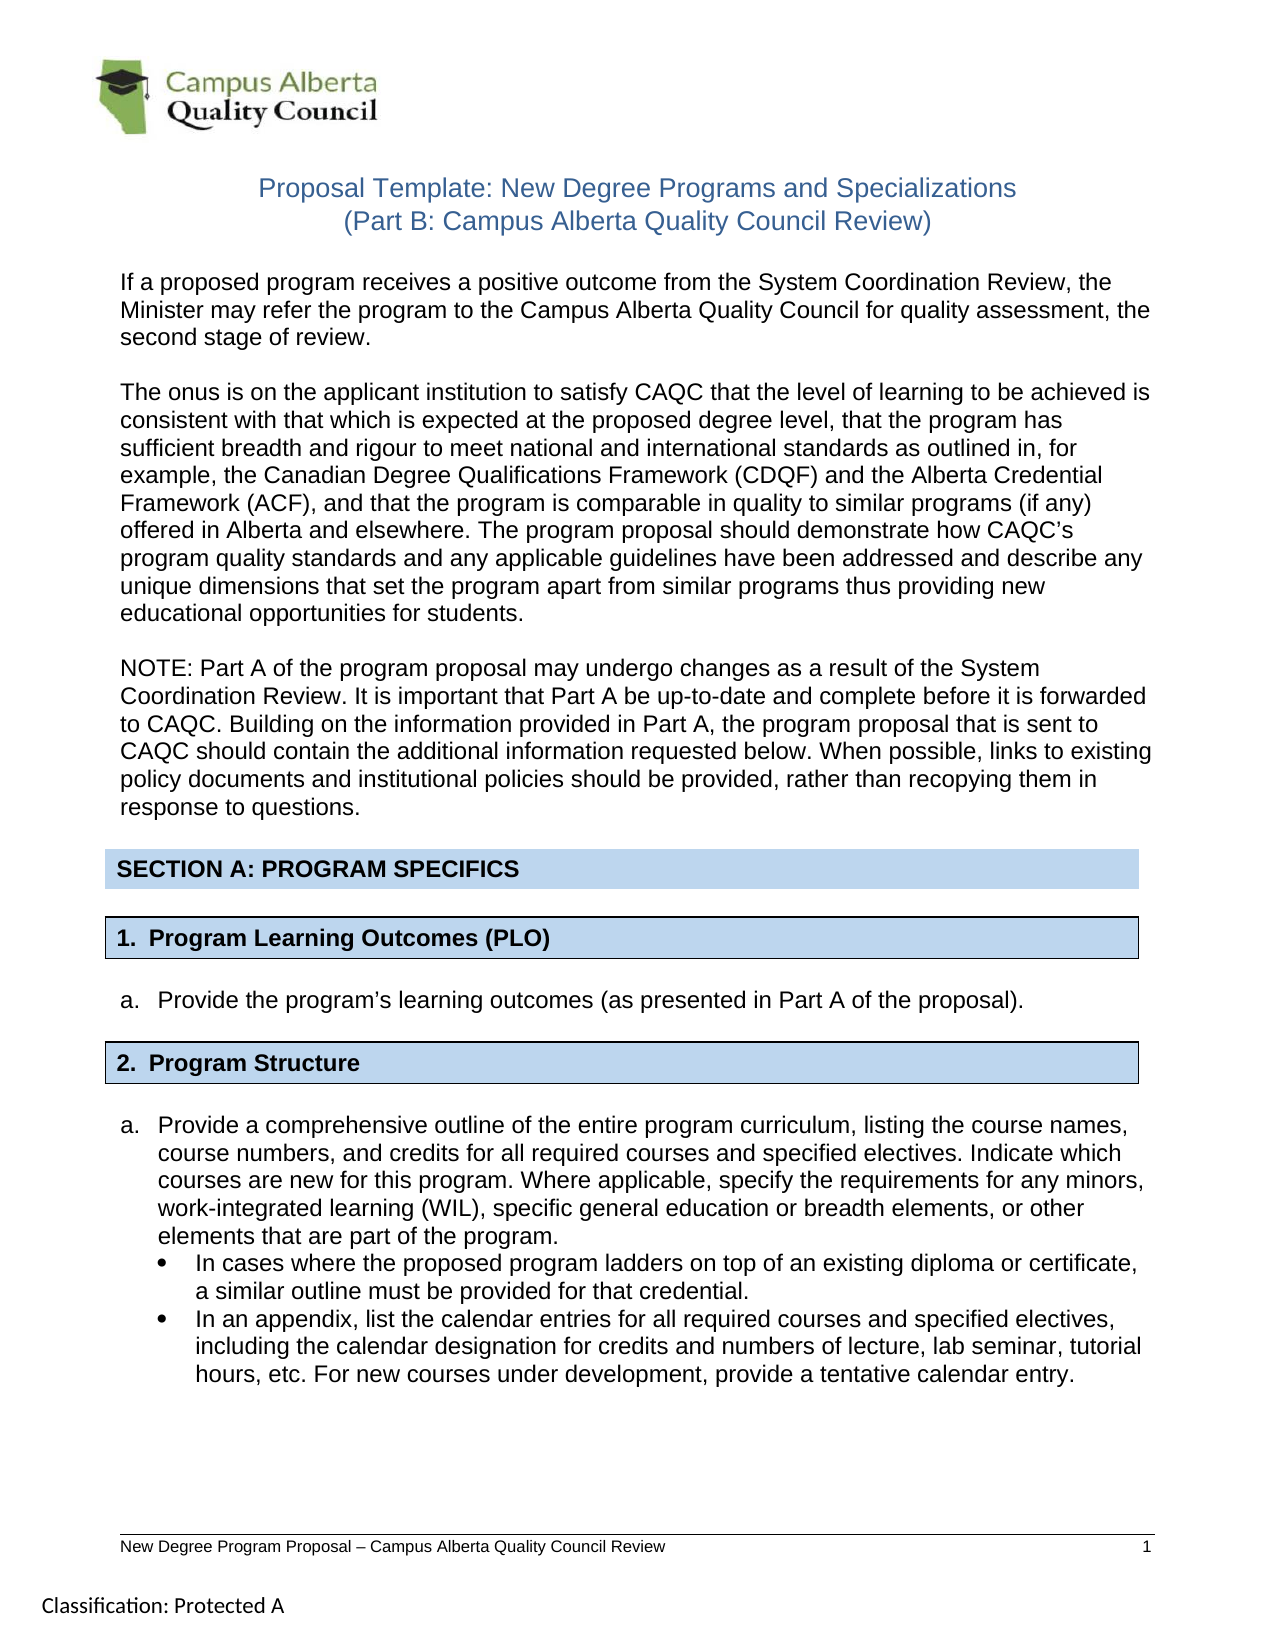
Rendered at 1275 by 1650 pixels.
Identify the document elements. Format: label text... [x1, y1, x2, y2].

list In an appendix, list the calendar entries for all required courses and specified electives, including the calendar designation for credits and numbers of lecture, lab seminar, tutorial hours, etc. For new courses under development, provide a tentative calendar entry. [158, 1304, 1155, 1387]
text If a proposed program receives a positive outcome from the System Coordination Review, the Minister may refer the program to the Campus Alberta Quality Council for quality assessment, the second stage of review. [120, 268, 1155, 351]
list Provide a comprehensive outline of the entire program curriculum, listing the course names, course numbers, and credits for all required courses and specified electives. Indicate which courses are new for this program. Where applicable, specify the requirements for any minors, work-integrated learning (WIL), specific general education or breadth elements, or other elements that are part of the program. [120, 1111, 1155, 1249]
table_header Program Learning Outcomes (PLO) [106, 918, 1138, 958]
table_header SECTION A: PROGRAM SPECIFICS [105, 849, 1139, 889]
list In cases where the proposed program ladders on top of an existing diploma or certificate, a similar outline must be provided for that credential. [158, 1249, 1155, 1304]
text The onus is on the applicant institution to satisfy CAQC that the level of learning to be achieved is consistent with that which is expected at the proposed degree level, that the program has sufficient breadth and rigour to meet national and international standards as outlined in, for example, the Canadian Degree Qualifications Framework (CDQF) and the Alberta Credential Framework (ACF), and that the program is comparable in quality to similar programs (if any) offered in Alberta and elsewhere. The program proposal should demonstrate how CAQC’s program quality standards and any applicable guidelines have been addressed and describe any unique dimensions that set the program apart from similar programs thus providing new educational opportunities for students. [120, 378, 1155, 627]
picture [91, 56, 394, 143]
text a. Provide the program’s learning outcomes (as presented in Part A of the proposal). [120, 986, 1155, 1014]
table_header Program Structure [106, 1043, 1138, 1083]
subtitle (Part B: Campus Alberta Quality Council Review) [120, 205, 1155, 237]
subtitle Proposal Template: New Degree Programs and Specializations [120, 172, 1155, 203]
text NOTE: Part A of the program proposal may undergo changes as a result of the System Coordination Review. It is important that Part A be up-to-date and complete before it is forwarded to CAQC. Building on the information provided in Part A, the program proposal that is sent to CAQC should contain the additional information requested below. When possible, links to existing policy documents and institutional policies should be provided, rather than recopying them in response to questions. [120, 654, 1155, 820]
